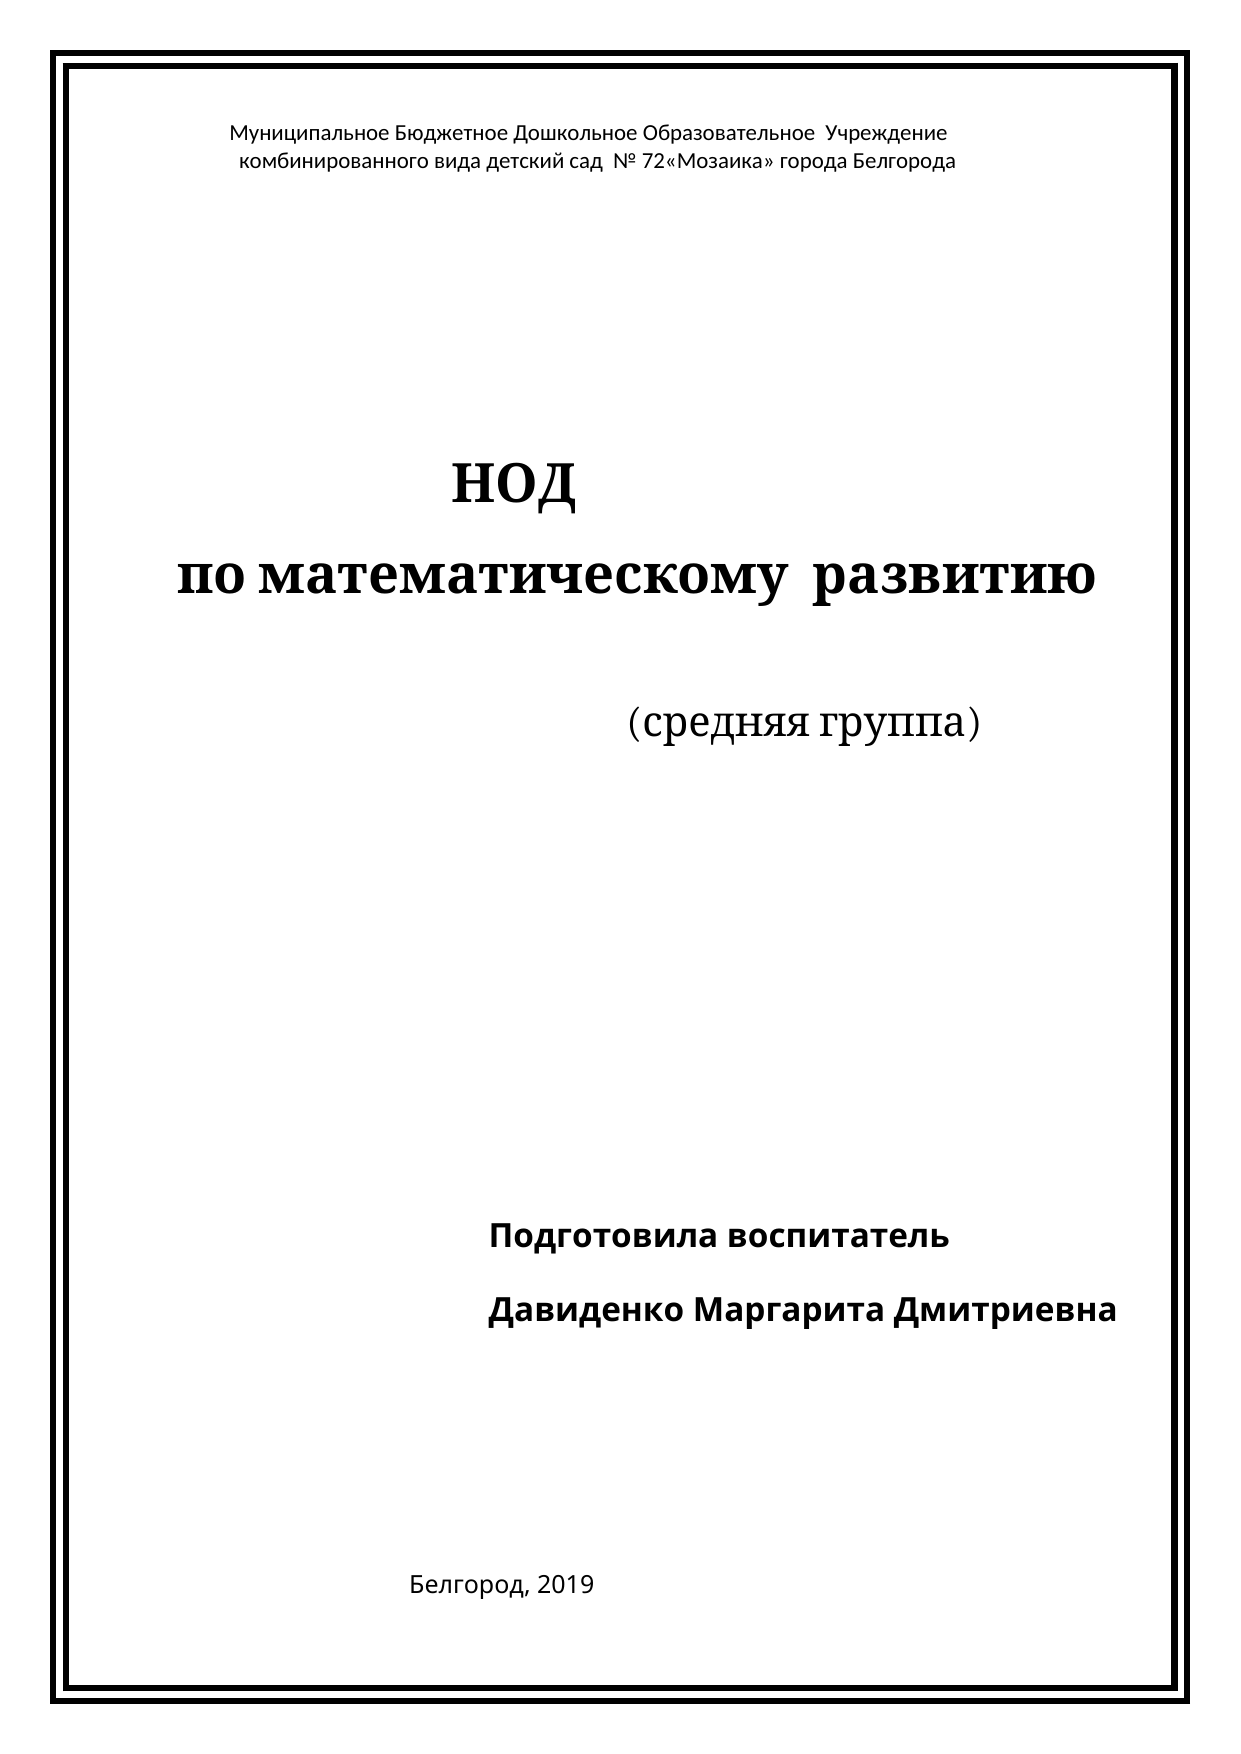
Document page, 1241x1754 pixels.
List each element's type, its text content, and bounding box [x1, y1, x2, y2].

text Белгород, 2019 [177, 1566, 1152, 1600]
text Муниципальное Бюджетное Дошкольное Образовательное Учреждение [177, 118, 1152, 146]
text по математическому развитию [177, 545, 1152, 607]
text Давиденко Маргарита Дмитриевна [177, 1286, 1152, 1331]
text комбинированного вида детский сад № 72«Мозаика» города Белгорода [177, 146, 1152, 174]
text (средняя группа) [177, 698, 1152, 746]
text НОД [177, 454, 1152, 516]
text Подготовила воспитатель [177, 1211, 1152, 1257]
